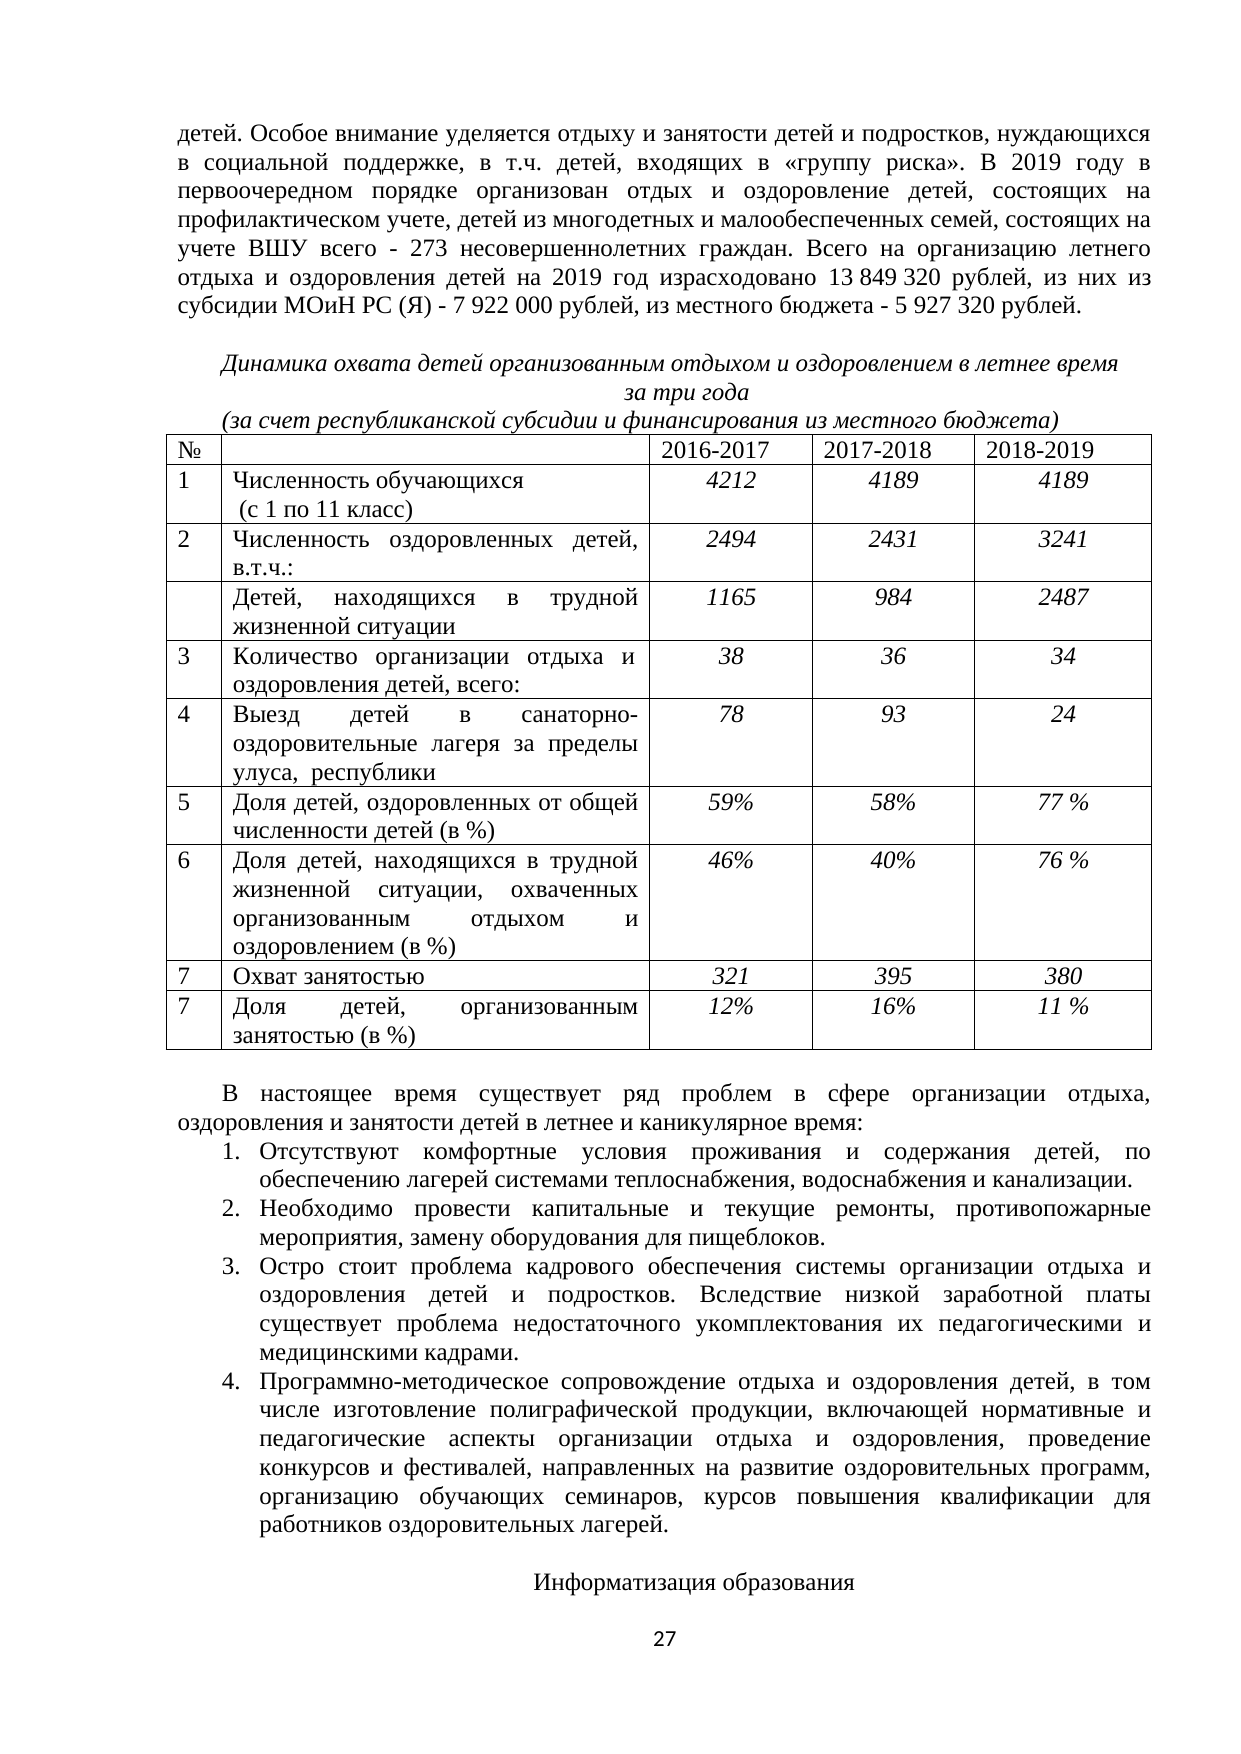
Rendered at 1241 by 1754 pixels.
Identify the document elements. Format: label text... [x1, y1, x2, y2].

table_cell 38 [650, 641, 812, 698]
text за три года [177, 377, 1152, 406]
text (за счет республиканской субсидии и финансирования из местного бюджета) [177, 406, 1152, 434]
table_cell Охват занятостью [222, 961, 649, 990]
table_cell 395 [813, 961, 974, 990]
table_cell 59% [650, 787, 812, 844]
table_cell 4189 [975, 465, 1151, 523]
table_cell 4189 [813, 465, 974, 523]
table_cell Доля детей, оздоровленных от общей численности детей (в %) [222, 787, 649, 844]
table_cell Доля детей, организованным занятостью (в %) [222, 991, 649, 1048]
table_cell 5 [167, 787, 221, 844]
text Динамика охвата детей организованным отдыхом и оздоровлением в летнее время [177, 348, 1152, 377]
table_cell Количество организации отдыха и оздоровления детей, всего: [222, 641, 649, 698]
table_cell 1 [167, 465, 221, 523]
table_cell 321 [650, 961, 812, 990]
table_header [222, 435, 649, 464]
table_cell 2431 [813, 524, 974, 581]
list Программно-методическое сопровождение отдыха и оздоровления детей, в том числе изготовление полиграфической продукции, включающей нормативные и педагогические аспекты организации отдыха и оздоровления, проведение конкурсов и фестивалей, направленных на развитие оздоровительных программ, организацию обучающих семинаров, курсов повышения квалификации для работников оздоровительных лагерей. [222, 1366, 1152, 1538]
text Информатизация образования [177, 1567, 1152, 1596]
table_cell Численность обучающихся (с 1 по 11 класс) [222, 465, 649, 523]
table_cell 36 [813, 641, 974, 698]
table_cell 11 % [975, 991, 1151, 1048]
table_cell 2 [167, 524, 221, 581]
table_cell 2487 [975, 582, 1151, 640]
table_header № [167, 435, 221, 464]
list Остро стоит проблема кадрового обеспечения системы организации отдыха и оздоровления детей и подростков. Вследствие низкой заработной платы существует проблема недостаточного укомплектования их педагогическими и медицинскими кадрами. [222, 1251, 1152, 1366]
text В настоящее время существует ряд проблем в сфере организации отдыха, оздоровления и занятости детей в летнее и каникулярное время: [177, 1078, 1152, 1136]
table_cell 24 [975, 699, 1151, 786]
table_cell 12% [650, 991, 812, 1048]
table_cell 984 [813, 582, 974, 640]
table_cell Детей, находящихся в трудной жизненной ситуации [222, 582, 649, 640]
table_cell 4212 [650, 465, 812, 523]
table_cell 58% [813, 787, 974, 844]
table_cell 78 [650, 699, 812, 786]
table_cell 2494 [650, 524, 812, 581]
table_cell 93 [813, 699, 974, 786]
table_header 2017-2018 [813, 435, 974, 464]
table_cell 77 % [975, 787, 1151, 844]
table_cell 6 [167, 845, 221, 960]
table_cell 3 [167, 641, 221, 698]
table_cell Выезд детей в санаторно-оздоровительные лагеря за пределы улуса, республики [222, 699, 649, 786]
table_cell 1165 [650, 582, 812, 640]
table_cell 76 % [975, 845, 1151, 960]
table_cell 34 [975, 641, 1151, 698]
table_cell 380 [975, 961, 1151, 990]
table_cell [167, 582, 221, 640]
table_header 2018-2019 [975, 435, 1151, 464]
list Необходимо провести капитальные и текущие ремонты, противопожарные мероприятия, замену оборудования для пищеблоков. [222, 1193, 1152, 1251]
table_cell 7 [167, 961, 221, 990]
table_cell 7 [167, 991, 221, 1048]
table_cell 40% [813, 845, 974, 960]
table_cell 3241 [975, 524, 1151, 581]
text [177, 118, 1152, 319]
table_cell Численность оздоровленных детей, в.т.ч.: [222, 524, 649, 581]
table_header 2016-2017 [650, 435, 812, 464]
table_cell 46% [650, 845, 812, 960]
table_cell Доля детей, находящихся в трудной жизненной ситуации, охваченных организованным отдыхом и оздоровлением (в %) [222, 845, 649, 960]
table_cell 4 [167, 699, 221, 786]
table_cell 16% [813, 991, 974, 1048]
list Отсутствуют комфортные условия проживания и содержания детей, по обеспечению лагерей системами теплоснабжения, водоснабжения и канализации. [222, 1136, 1152, 1193]
